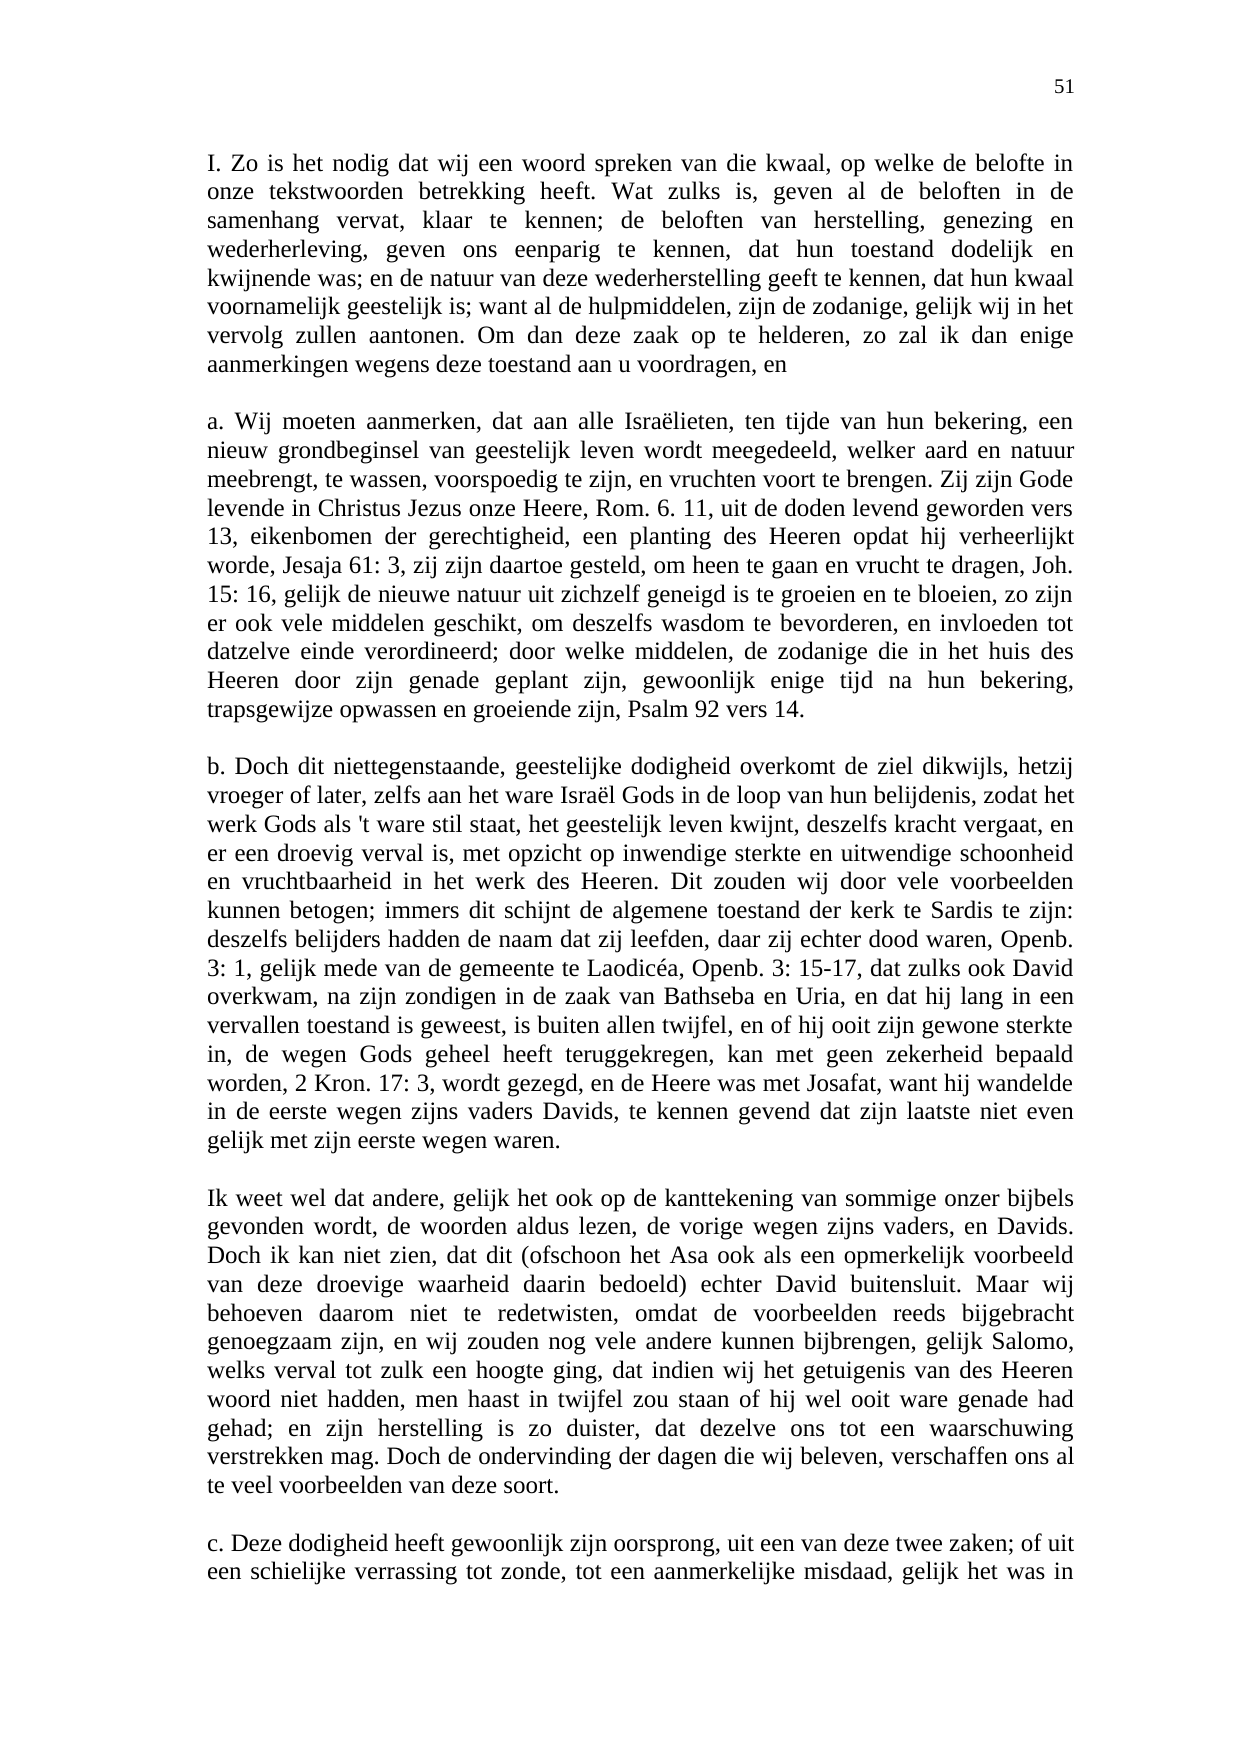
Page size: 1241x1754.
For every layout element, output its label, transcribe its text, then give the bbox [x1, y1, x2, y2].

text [207, 1528, 1075, 1585]
text I. Zo is het nodig dat wij een woord spreken van die kwaal, op welke de belofte in onze tekstwoorden betrekking heeft. Wat zulks is, geven al de beloften in de samenhang vervat, klaar te kennen; de beloften van herstelling, genezing en wederherleving, geven ons eenparig te kennen, dat hun toestand dodelijk en kwijnende was; en de natuur van deze wederherstelling geeft te kennen, dat hun kwaal voornamelijk geestelijk is; want al de hulpmiddelen, zijn de zodanige, gelijk wij in het vervolg zullen aantonen. Om dan deze zaak op te helderen, zo zal ik dan enige aanmerkingen wegens deze toestand aan u voordragen, en [207, 148, 1075, 378]
text Ik weet wel dat andere, gelijk het ook op de kanttekening van sommige onzer bijbels gevonden wordt, de woorden aldus lezen, de vorige wegen zijns vaders, en Davids. Doch ik kan niet zien, dat dit (ofschoon het Asa ook als een opmerkelijk voorbeeld van deze droevige waarheid daarin bedoeld) echter David buitensluit. Maar wij behoeven daarom niet te redetwisten, omdat de voorbeelden reeds bijgebracht genoegzaam zijn, en wij zouden nog vele andere kunnen bijbrengen, gelijk Salomo, welks verval tot zulk een hoogte ging, dat indien wij het getuigenis van des Heeren woord niet hadden, men haast in twijfel zou staan of hij wel ooit ware genade had gehad; en zijn herstelling is zo duister, dat dezelve ons tot een waarschuwing verstrekken mag. Doch de ondervinding der dagen die wij beleven, verschaffen ons al te veel voorbeelden van deze soort. [207, 1183, 1075, 1499]
text a. Wij moeten aanmerken, dat aan alle Israëlieten, ten tijde van hun bekering, een nieuw grondbeginsel van geestelijk leven wordt meegedeeld, welker aard en natuur meebrengt, te wassen, voorspoedig te zijn, en vruchten voort te brengen. Zij zijn Gode levende in Christus Jezus onze Heere, Rom. 6. 11, uit de doden levend geworden vers 13, eikenbomen der gerechtigheid, een planting des Heeren opdat hij verheerlijkt worde, Jesaja 61: 3, zij zijn daartoe gesteld, om heen te gaan en vrucht te dragen, Joh. 15: 16, gelijk de nieuwe natuur uit zichzelf geneigd is te groeien en te bloeien, zo zijn er ook vele middelen geschikt, om deszelfs wasdom te bevorderen, en invloeden tot datzelve einde verordineerd; door welke middelen, de zodanige die in het huis des Heeren door zijn genade geplant zijn, gewoonlijk enige tijd na hun bekering, trapsgewijze opwassen en groeiende zijn, Psalm 92 vers 14. [207, 406, 1075, 723]
text b. Doch dit niettegenstaande, geestelijke dodigheid overkomt de ziel dikwijls, hetzij vroeger of later, zelfs aan het ware Israël Gods in de loop van hun belijdenis, zodat het werk Gods als 't ware stil staat, het geestelijk leven kwijnt, deszelfs kracht vergaat, en er een droevig verval is, met opzicht op inwendige sterkte en uitwendige schoonheid en vruchtbaarheid in het werk des Heeren. Dit zouden wij door vele voorbeelden kunnen betogen; immers dit schijnt de algemene toestand der kerk te Sardis te zijn: deszelfs belijders hadden de naam dat zij leefden, daar zij echter dood waren, Openb. 3: 1, gelijk mede van de gemeente te Laodicéa, Openb. 3: 15-17, dat zulks ook David overkwam, na zijn zondigen in de zaak van Bathseba en Uria, en dat hij lang in een vervallen toestand is geweest, is buiten allen twijfel, en of hij ooit zijn gewone sterkte in, de wegen Gods geheel heeft teruggekregen, kan met geen zekerheid bepaald worden, 2 Kron. 17: 3, wordt gezegd, en de Heere was met Josafat, want hij wandelde in de eerste wegen zijns vaders Davids, te kennen gevend dat zijn laatste niet even gelijk met zijn eerste wegen waren. [207, 751, 1075, 1154]
